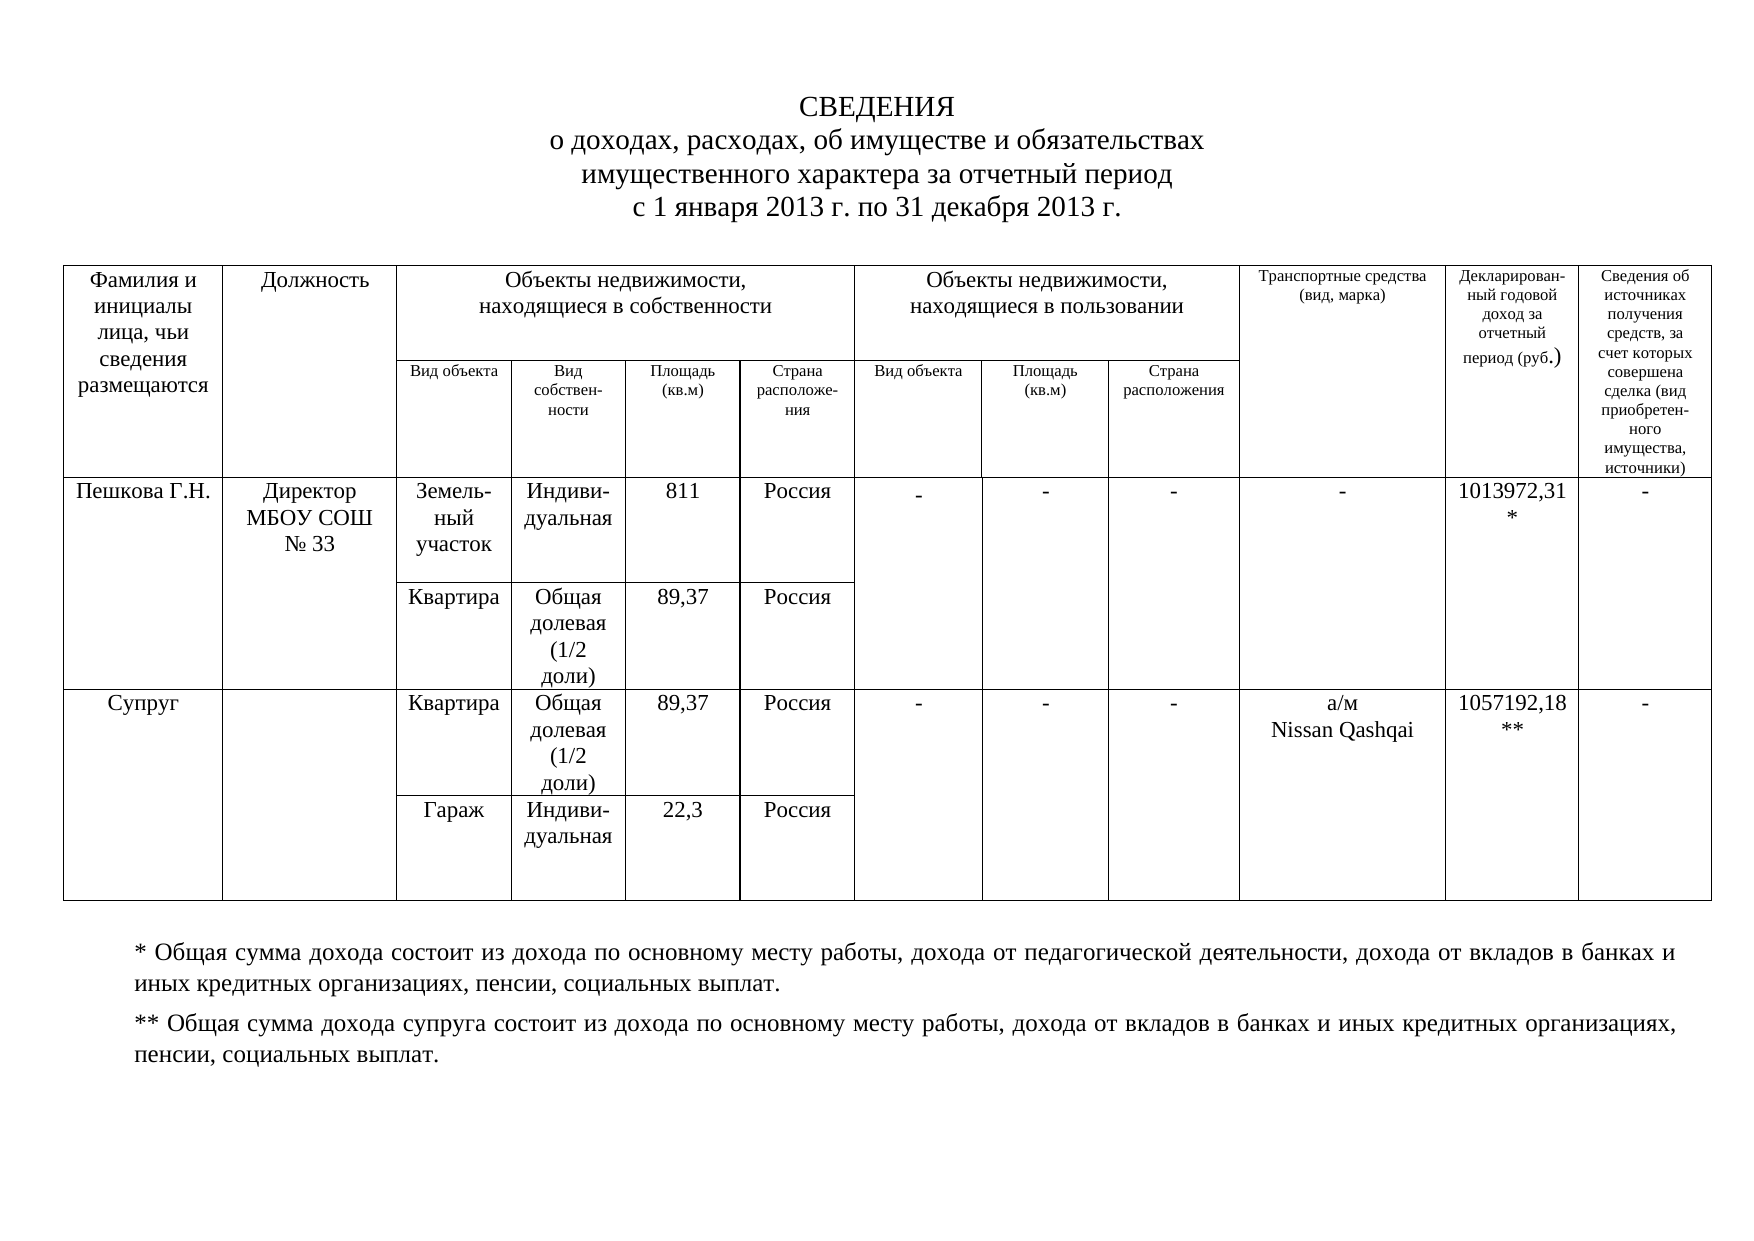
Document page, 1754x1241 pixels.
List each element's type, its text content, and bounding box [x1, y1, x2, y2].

table_cell 1057192,18 ** [1446, 690, 1578, 900]
text * Общая сумма дохода состоит из дохода по основному месту работы, дохода от педагогической деятельности, дохода от вкладов в банках и иных кредитных организациях, пенсии, социальных выплат. [134, 936, 1679, 998]
table_header Декларирован-ный годовой доход за отчетный период (руб.) [1446, 266, 1578, 477]
table_cell [223, 690, 396, 900]
table_cell Площадь (кв.м) [982, 361, 1108, 477]
table_cell Россия [741, 796, 854, 900]
text о доходах, расходах, об имуществе и обязательствах [75, 122, 1679, 156]
table_cell Россия [741, 690, 854, 795]
table_cell 89,37 [626, 583, 739, 688]
table_cell - [1109, 690, 1239, 900]
table_cell - [983, 690, 1108, 900]
table_cell Индиви-дуальная [512, 478, 625, 582]
table_cell Супруг [64, 690, 222, 900]
table_cell - [855, 478, 982, 688]
text с 1 января 2013 г. по 31 декабря 2013 г. [75, 189, 1679, 223]
table_header Сведения об источниках получения средств, за счет которых совершена сделка (вид приобретен-ного имущества, источники) [1579, 266, 1711, 477]
table_header Транспортные средства (вид, марка) [1240, 266, 1445, 477]
text ** Общая сумма дохода супруга состоит из дохода по основному месту работы, дохода от вкладов в банках и иных кредитных организациях, пенсии, социальных выплат. [134, 1006, 1679, 1068]
table_cell Вид объекта [855, 361, 981, 477]
table_header Объекты недвижимости, находящиеся в собственности [397, 266, 854, 360]
table_cell - [1109, 478, 1239, 688]
table_cell Вид собствен-ности [512, 361, 625, 477]
table_cell Общая долевая (1/2 доли) [512, 583, 625, 688]
table_header Объекты недвижимости, находящиеся в пользовании [855, 266, 1239, 360]
table_cell 1013972,31* [1446, 478, 1578, 688]
table_cell Страна расположе-ния [741, 361, 854, 477]
text имущественного характера за отчетный период [75, 156, 1679, 189]
table_cell - [983, 478, 1108, 688]
table_header Фамилия и инициалы лица, чьи сведения размещаются [64, 266, 222, 477]
table_cell Квартира [397, 690, 511, 795]
table_cell Вид объекта [397, 361, 511, 477]
table_cell - [1579, 478, 1711, 688]
table_cell а/м Nissan Qashqai [1240, 690, 1445, 900]
table_cell Площадь (кв.м) [626, 361, 739, 477]
table_cell Индиви-дуальная [512, 796, 625, 900]
table_cell Гараж [397, 796, 511, 900]
table_cell 22,3 [626, 796, 739, 900]
table_cell Директор МБОУ СОШ № 33 [223, 478, 396, 688]
table_cell Россия [741, 478, 854, 582]
table_cell Пешкова Г.Н. [64, 478, 222, 688]
table_cell Земель-ный участок [397, 478, 511, 582]
text СВЕДЕНИЯ [75, 89, 1679, 122]
table_cell 811 [626, 478, 739, 582]
table_cell - [1240, 478, 1445, 688]
table_cell - [855, 690, 982, 900]
table_cell Общая долевая (1/2 доли) [512, 690, 625, 795]
table_cell Страна расположения [1109, 361, 1239, 477]
table_cell Квартира [397, 583, 511, 688]
table_cell - [1579, 690, 1711, 900]
table_header Должность [223, 266, 396, 477]
table_cell 89,37 [626, 690, 739, 795]
table_cell Россия [741, 583, 854, 688]
